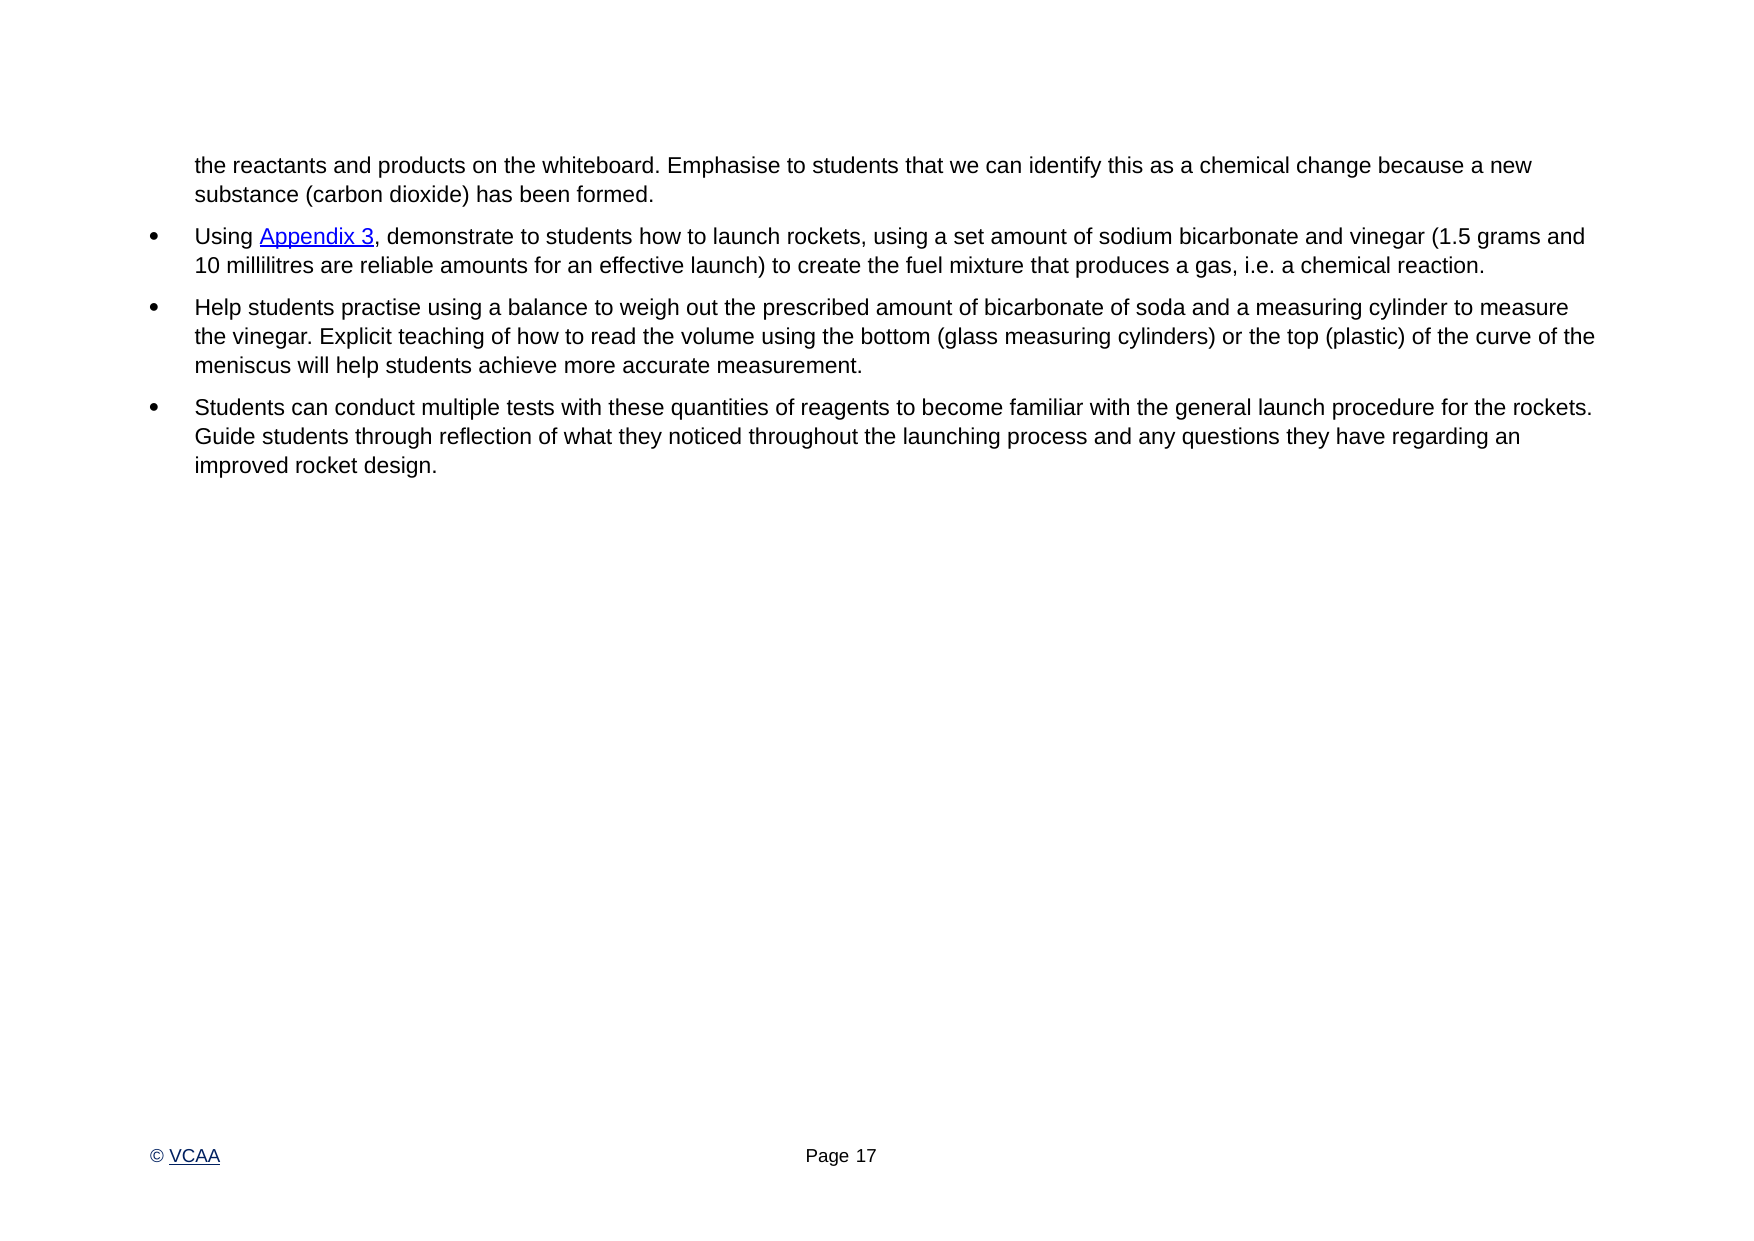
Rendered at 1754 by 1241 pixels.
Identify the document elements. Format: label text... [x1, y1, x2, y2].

text Using Appendix 3, demonstrate to students how to launch rockets, using a set amount of sodium bicarbonate and vinegar (1.5 grams and 10 millilitres are reliable amounts for an effective launch) to create the fuel mixture that produces a gas, i.e. a chemical reaction. [150, 221, 1604, 279]
text Students can conduct multiple tests with these quantities of reagents to become familiar with the general launch procedure for the rockets. Guide students through reflection of what they noticed throughout the launching process and any questions they have regarding an improved rocket design. [150, 392, 1604, 479]
text Help students practise using a balance to weigh out the prescribed amount of bicarbonate of soda and a measuring cylinder to measure the vinegar. Explicit teaching of how to read the volume using the bottom (glass measuring cylinders) or the top (plastic) of the curve of the meniscus will help students achieve more accurate measurement. [150, 292, 1604, 379]
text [150, 150, 1604, 208]
